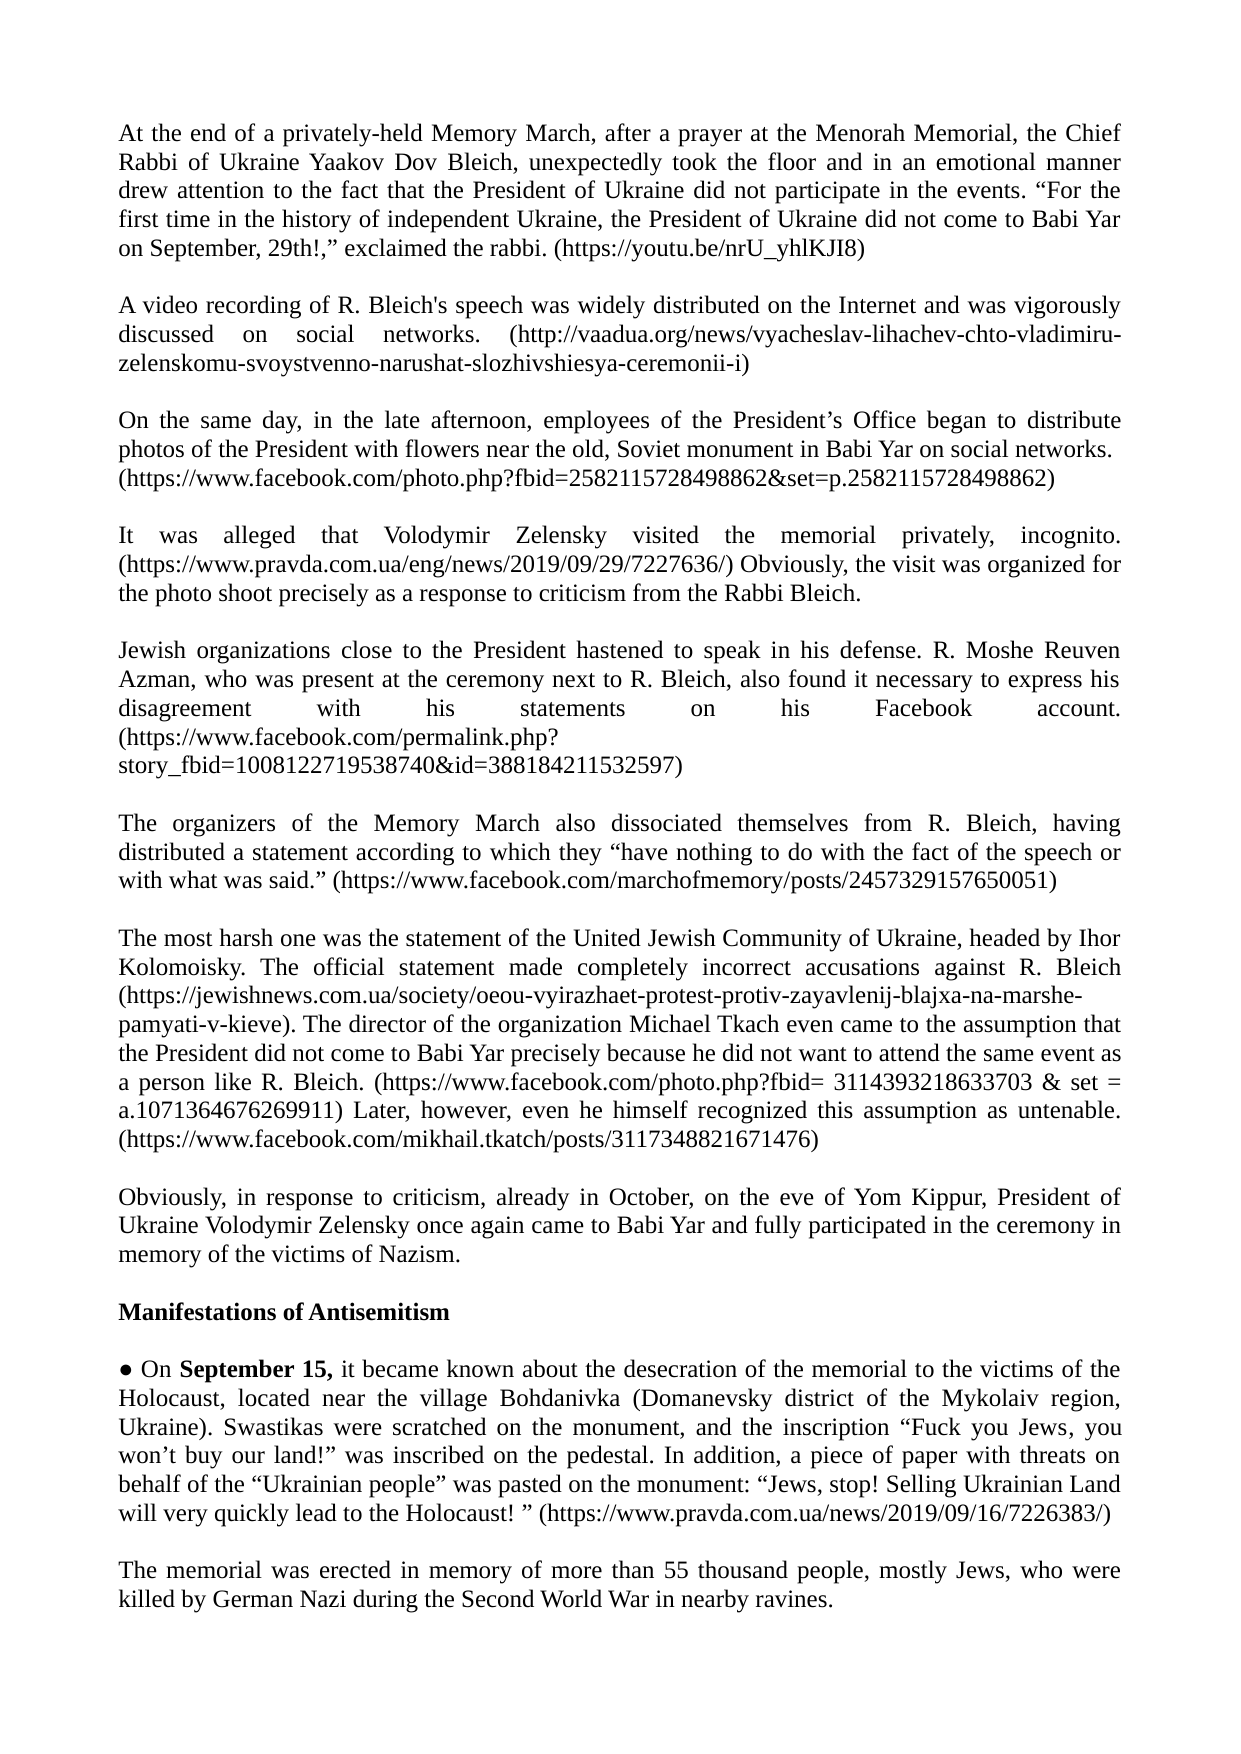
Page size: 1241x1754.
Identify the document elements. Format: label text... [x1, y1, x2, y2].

text A video recording of R. Bleich's speech was widely distributed on the Internet and was vigorously discussed on social networks. (http://vaadua.org/news/vyacheslav-lihachev-chto-vladimiru-zelenskomu-svoystvenno-narushat-slozhivshiesya-ceremonii-i) [118, 291, 1122, 377]
text At the end of a privately-held Memory March, after a prayer at the Menorah Memorial, the Chief Rabbi of Ukraine Yaakov Dov Bleich, unexpectedly took the floor and in an emotional manner drew attention to the fact that the President of Ukraine did not participate in the events. “For the first time in the history of independent Ukraine, the President of Ukraine did not come to Babi Yar on September, 29th!,” exclaimed the rabbi. (https://youtu.be/nrU_yhlKJI8) [118, 118, 1122, 262]
text On the same day, in the late afternoon, employees of the President’s Office began to distribute photos of the President with flowers near the old, Soviet monument in Babi Yar on social networks. [118, 406, 1122, 463]
text Jewish organizations close to the President hastened to speak in his defense. R. Moshe Reuven Azman, who was present at the ceremony next to R. Bleich, also found it necessary to express his disagreement with his statements on his Facebook account. (https://www.facebook.com/permalink.php?story_fbid=1008122719538740&id=388184211532597) [118, 636, 1122, 779]
text Obviously, in response to criticism, already in October, on the eve of Yom Kippur, President of Ukraine Volodymir Zelensky once again came to Babi Yar and fully participated in the ceremony in memory of the victims of Nazism. [118, 1182, 1122, 1268]
text The memorial was erected in memory of more than 55 thousand people, mostly Jews, who were killed by German Nazi during the Second World War in nearby ravines. [118, 1556, 1122, 1613]
text The most harsh one was the statement of the United Jewish Community of Ukraine, headed by Ihor Kolomoisky. The official statement made completely incorrect accusations against R. Bleich (https://jewishnews.com.ua/society/oeou-vyirazhaet-protest-protiv-zayavlenij-blajxa-na-marshe-pamyati-v-kieve). The director of the organization Michael Tkach even came to the assumption that the President did not come to Babi Yar precisely because he did not want to attend the same event as a person like R. Bleich. (https://www.facebook.com/photo.php?fbid= 3114393218633703 & set = a.1071364676269911) Later, however, even he himself recognized this assumption as untenable. (https://www.facebook.com/mikhail.tkatch/posts/3117348821671476) [118, 923, 1122, 1153]
text The organizers of the Memory March also dissociated themselves from R. Bleich, having distributed a statement according to which they “have nothing to do with the fact of the speech or with what was said.” (https://www.facebook.com/marchofmemory/posts/2457329157650051) [118, 808, 1122, 894]
text Manifestations of Antisemitism [118, 1297, 1122, 1326]
text It was alleged that Volodymir Zelensky visited the memorial privately, incognito. (https://www.pravda.com.ua/eng/news/2019/09/29/7227636/) Obviously, the visit was organized for the photo shoot precisely as a response to criticism from the Rabbi Bleich. [118, 521, 1122, 607]
text (https://www.facebook.com/photo.php?fbid=2582115728498862&set=p.2582115728498862) [118, 463, 1122, 492]
text ● On September 15, it became known about the desecration of the memorial to the victims of the Holocaust, located near the village Bohdanivka (Domanevsky district of the Mykolaiv region, Ukraine). Swastikas were scratched on the monument, and the inscription “Fuck you Jews, you won’t buy our land!” was inscribed on the pedestal. In addition, a piece of paper with threats on behalf of the “Ukrainian people” was pasted on the monument: “Jews, stop! Selling Ukrainian Land will very quickly lead to the Holocaust! ” (https://www.pravda.com.ua/news/2019/09/16/7226383/) [118, 1354, 1122, 1527]
